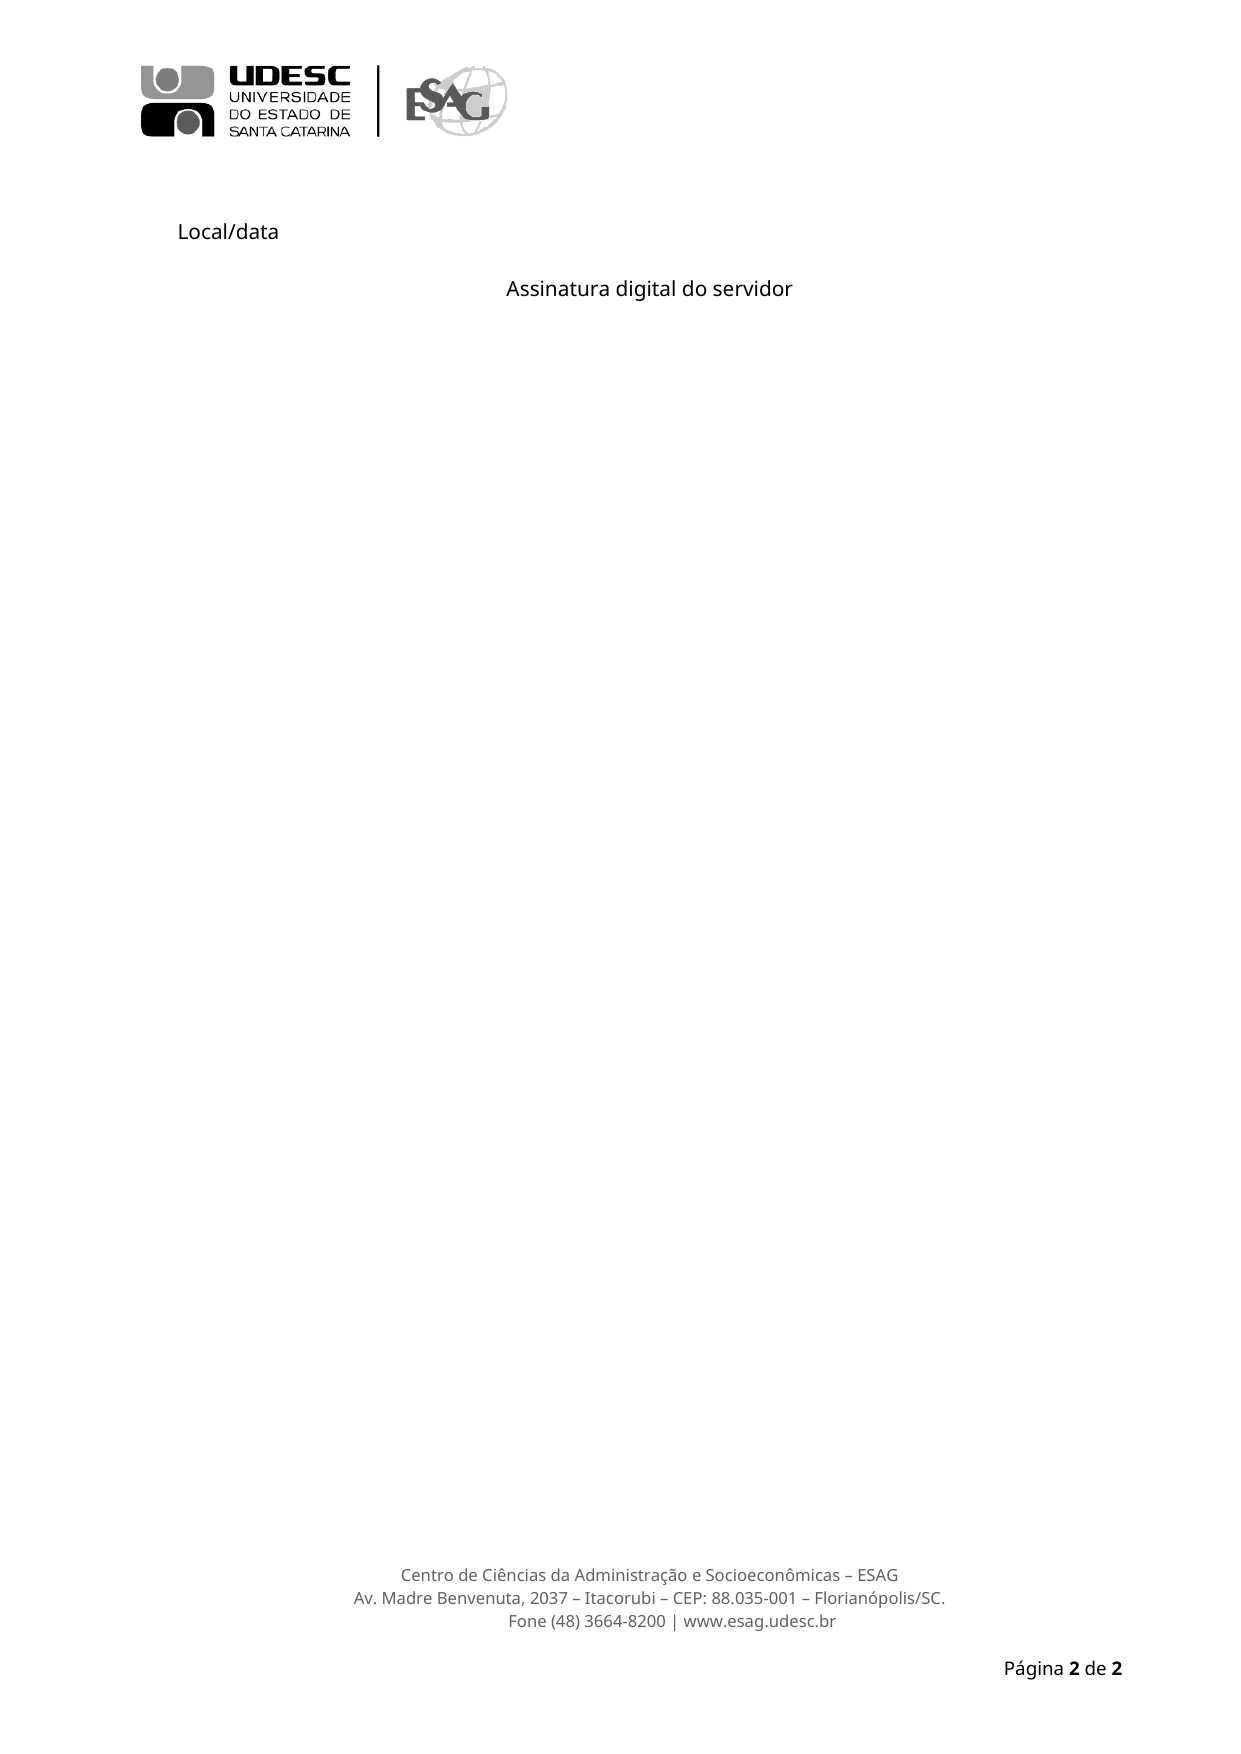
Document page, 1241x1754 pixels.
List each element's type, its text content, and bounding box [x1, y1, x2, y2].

text Assinatura digital do servidor [177, 274, 1122, 303]
text Local/data [177, 217, 1122, 246]
picture [22, 18, 1241, 1754]
